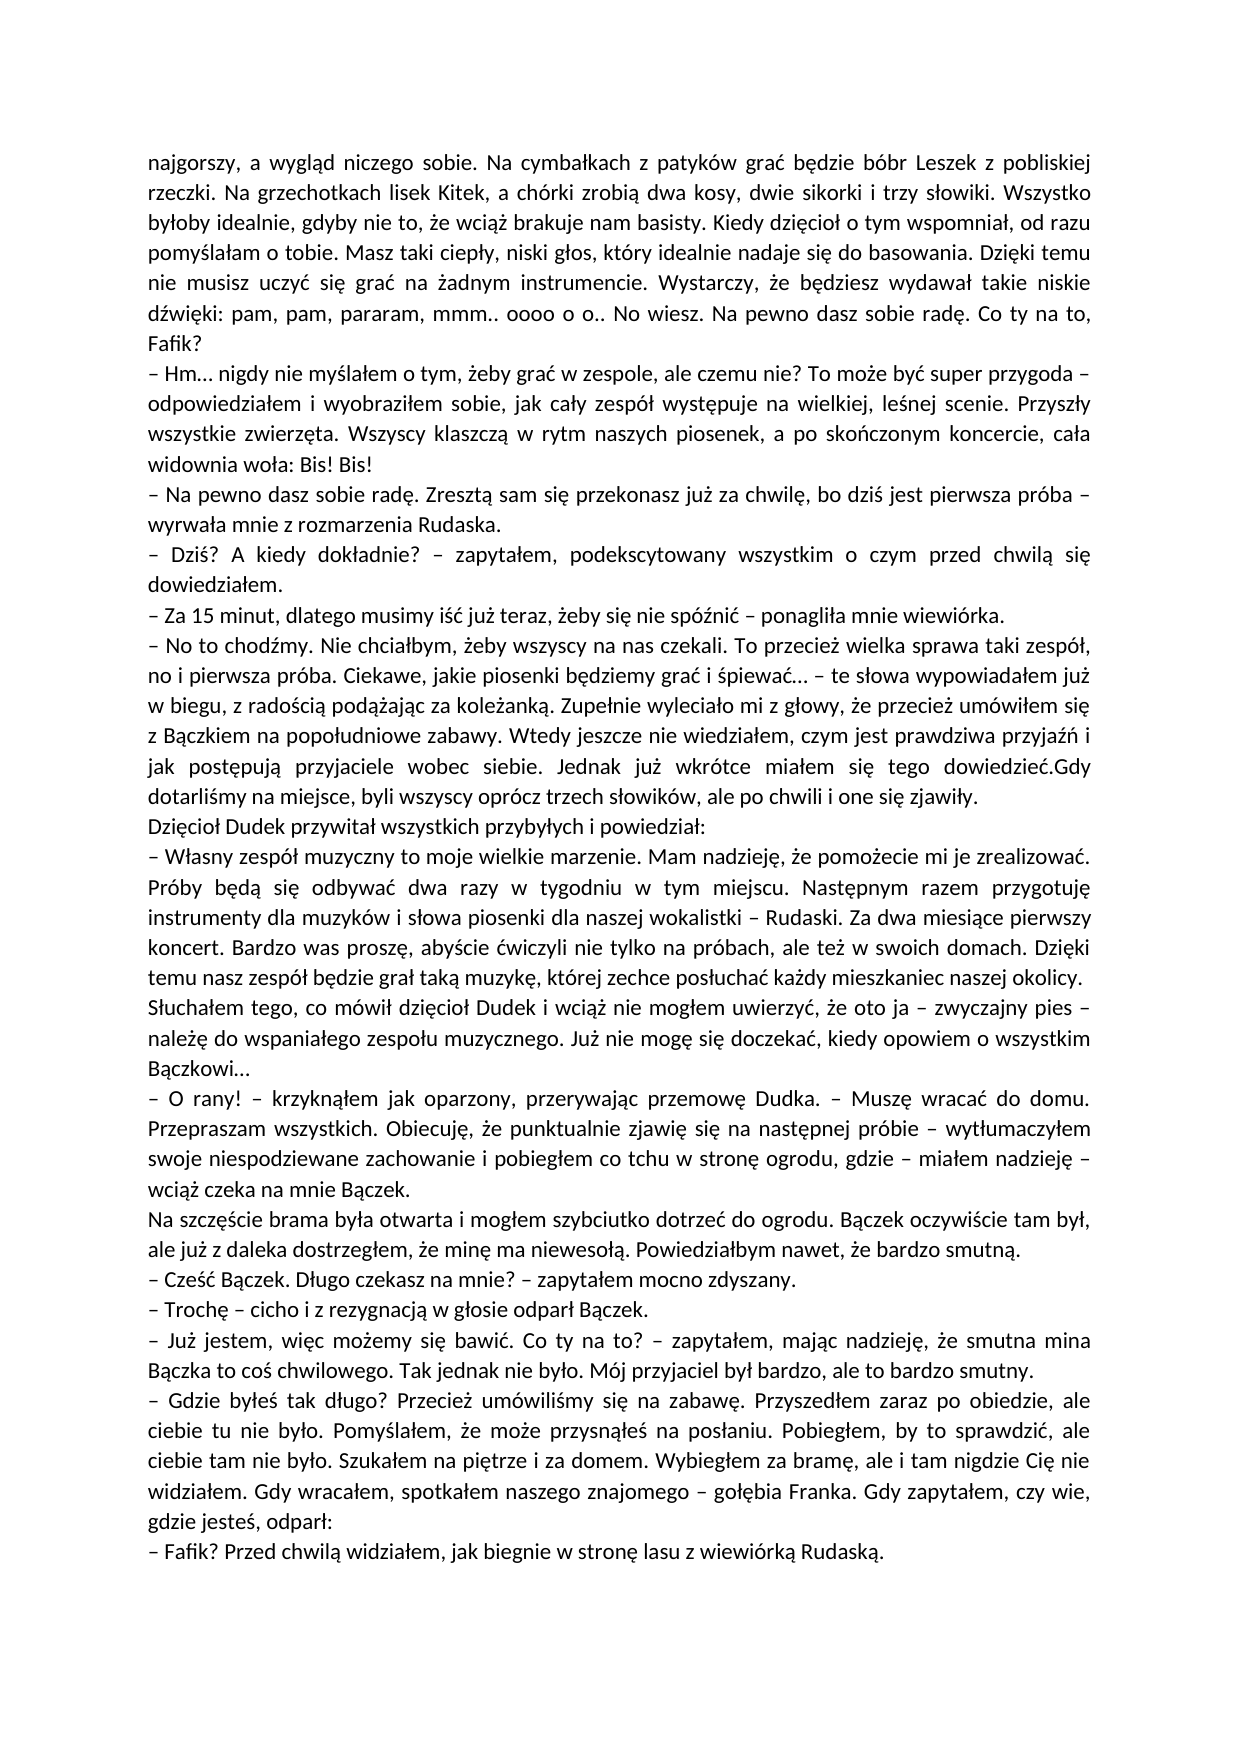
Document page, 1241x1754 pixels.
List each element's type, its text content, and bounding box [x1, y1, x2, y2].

text Dzięcioł Dudek przywitał wszystkich przybyłych i powiedział: [148, 812, 1093, 840]
text – Za 15 minut, dlatego musimy iść już teraz, żeby się nie spóźnić – ponagliła mnie wiewiórka. [148, 601, 1093, 629]
text Na szczęście brama była otwarta i mogłem szybciutko dotrzeć do ogrodu. Bączek oczywiście tam był, ale już z daleka dostrzegłem, że minę ma niewesołą. Powiedziałbym nawet, że bardzo smutną. [148, 1205, 1093, 1263]
text Słuchałem tego, co mówił dzięcioł Dudek i wciąż nie mogłem uwierzyć, że oto ja – zwyczajny pies – należę do wspaniałego zespołu muzycznego. Już nie mogę się doczekać, kiedy opowiem o wszystkim Bączkowi… [148, 993, 1093, 1082]
text – Trochę – cicho i z rezygnacją w głosie odparł Bączek. [148, 1296, 1093, 1323]
text – Dziś? A kiedy dokładnie? – zapytałem, podekscytowany wszystkim o czym przed chwilą się dowiedziałem. [148, 540, 1093, 598]
text – Hm… nigdy nie myślałem o tym, żeby grać w zespole, ale czemu nie? To może być super przygoda – odpowiedziałem i wyobraziłem sobie, jak cały zespół występuje na wielkiej, leśnej scenie. Przyszły wszystkie zwierzęta. Wszyscy klaszczą w rytm naszych piosenek, a po skończonym koncercie, cała widownia woła: Bis! Bis! [148, 359, 1093, 478]
text – Cześć Bączek. Długo czekasz na mnie? – zapytałem mocno zdyszany. [148, 1265, 1093, 1293]
text – Na pewno dasz sobie radę. Zresztą sam się przekonasz już za chwilę, bo dziś jest pierwsza próba – wyrwała mnie z rozmarzenia Rudaska. [148, 480, 1093, 538]
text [148, 148, 1093, 357]
text – Gdzie byłeś tak długo? Przecież umówiliśmy się na zabawę. Przyszedłem zaraz po obiedzie, ale ciebie tu nie było. Pomyślałem, że może przysnąłeś na posłaniu. Pobiegłem, by to sprawdzić, ale ciebie tam nie było. Szukałem na piętrze i za domem. Wybiegłem za bramę, ale i tam nigdzie Cię nie widziałem. Gdy wracałem, spotkałem naszego znajomego – gołębia Franka. Gdy zapytałem, czy wie, gdzie jesteś, odparł: [148, 1386, 1093, 1535]
text – Własny zespół muzyczny to moje wielkie marzenie. Mam nadzieję, że pomożecie mi je zrealizować. Próby będą się odbywać dwa razy w tygodniu w tym miejscu. Następnym razem przygotuję instrumenty dla muzyków i słowa piosenki dla naszej wokalistki – Rudaski. Za dwa miesiące pierwszy koncert. Bardzo was proszę, abyście ćwiczyli nie tylko na próbach, ale też w swoich domach. Dzięki temu nasz zespół będzie grał taką muzykę, której zechce posłuchać każdy mieszkaniec naszej okolicy. [148, 842, 1093, 991]
text – Już jestem, więc możemy się bawić. Co ty na to? – zapytałem, mając nadzieję, że smutna mina Bączka to coś chwilowego. Tak jednak nie było. Mój przyjaciel był bardzo, ale to bardzo smutny. [148, 1326, 1093, 1384]
text – No to chodźmy. Nie chciałbym, żeby wszyscy na nas czekali. To przecież wielka sprawa taki zespół, no i pierwsza próba. Ciekawe, jakie piosenki będziemy grać i śpiewać… – te słowa wypowiadałem już w biegu, z radością podążając za koleżanką. Zupełnie wyleciało mi z głowy, że przecież umówiłem się z Bączkiem na popołudniowe zabawy. Wtedy jeszcze nie wiedziałem, czym jest prawdziwa przyjaźń i jak postępują przyjaciele wobec siebie. Jednak już wkrótce miałem się tego dowiedzieć.Gdy dotarliśmy na miejsce, byli wszyscy oprócz trzech słowików, ale po chwili i one się zjawiły. [148, 631, 1093, 810]
text – Fafik? Przed chwilą widziałem, jak biegnie w stronę lasu z wiewiórką Rudaską. [148, 1537, 1093, 1565]
text – O rany! – krzyknąłem jak oparzony, przerywając przemowę Dudka. – Muszę wracać do domu. Przepraszam wszystkich. Obiecuję, że punktualnie zjawię się na następnej próbie – wytłumaczyłem swoje niespodziewane zachowanie i pobiegłem co tchu w stronę ogrodu, gdzie – miałem nadzieję – wciąż czeka na mnie Bączek. [148, 1084, 1093, 1203]
